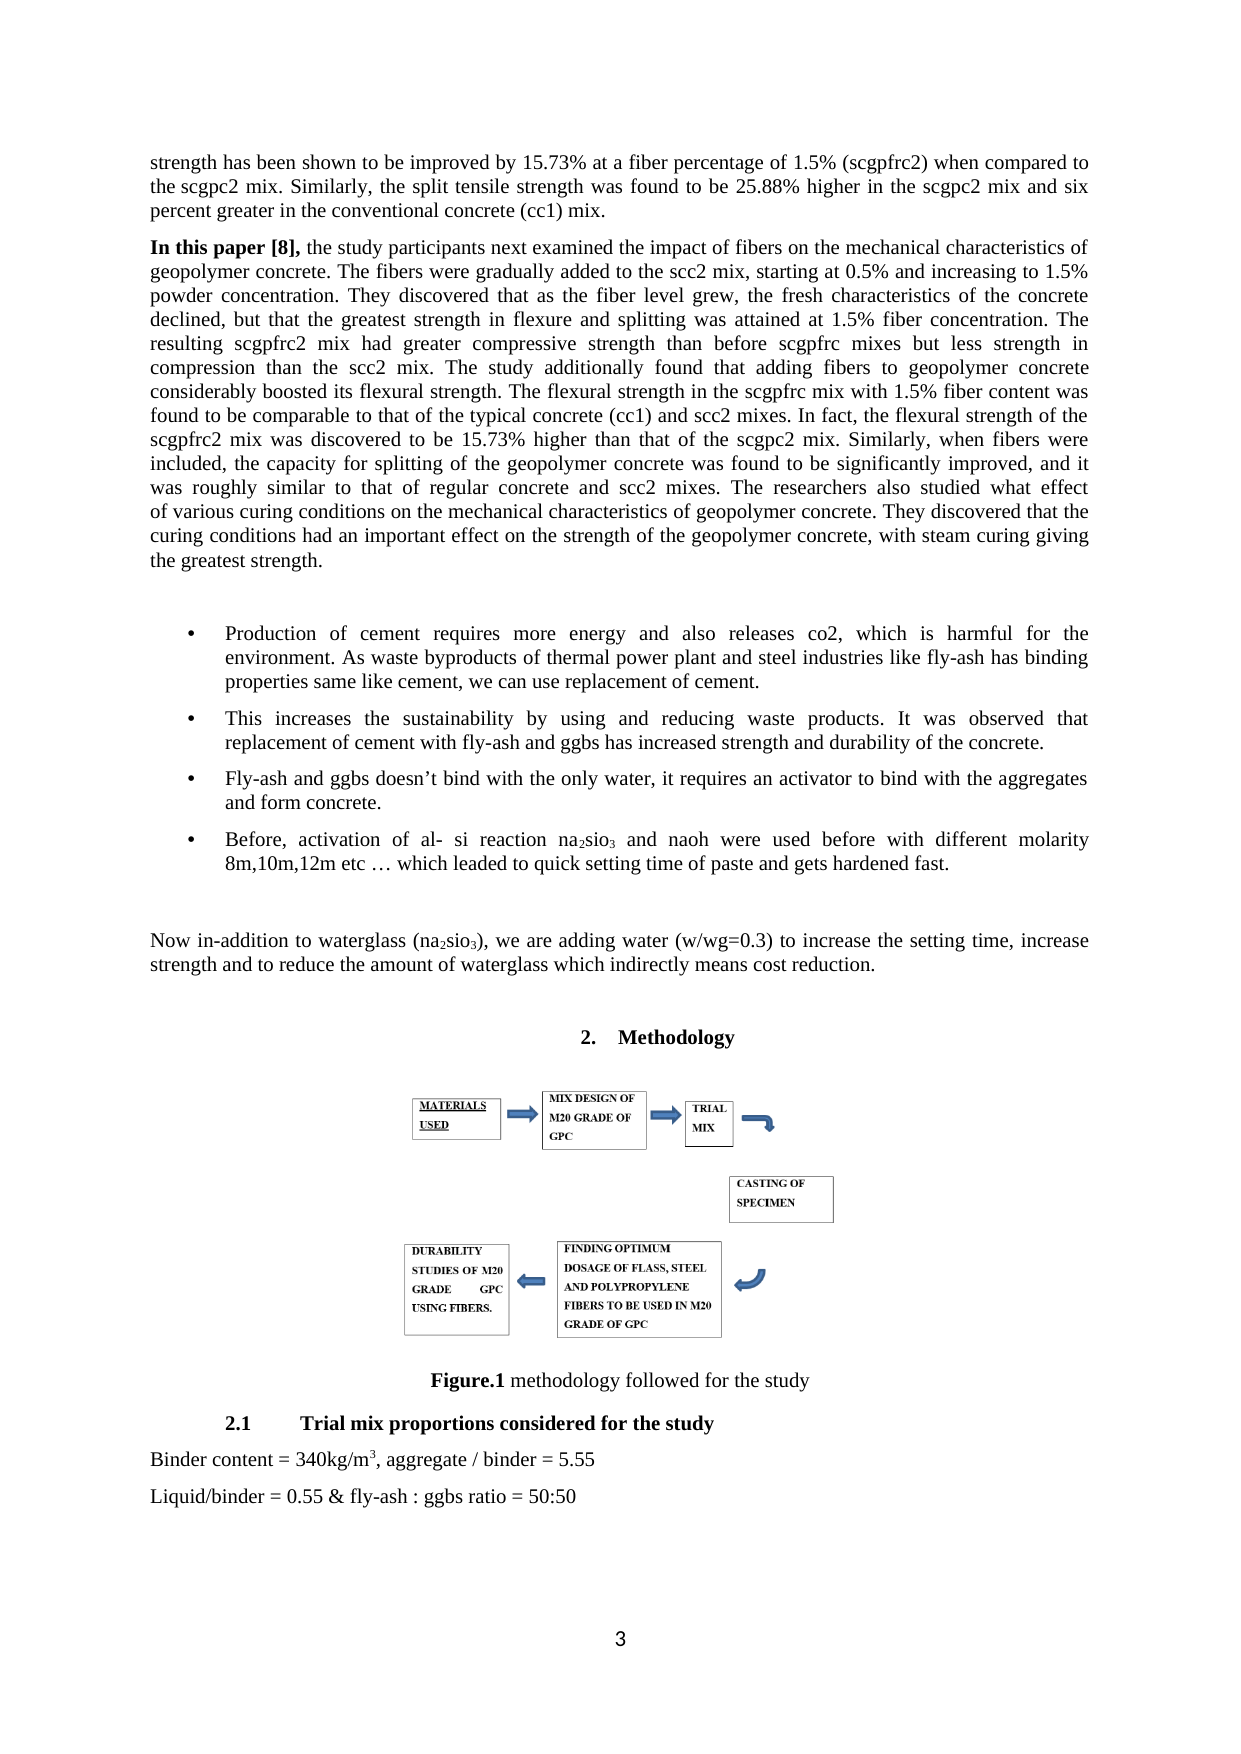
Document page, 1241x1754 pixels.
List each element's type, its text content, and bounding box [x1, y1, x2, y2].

text Liquid/binder = 0.55 & fly-ash : ggbs ratio = 50:50 [150, 1484, 1090, 1508]
list Production of cement requires more energy and also releases co2, which is harmful for the environment. As waste byproducts of thermal power plant and steel industries like fly-ash has binding properties same like cement, we can use replacement of cement. [187, 621, 1090, 693]
text 2.1 Trial mix proportions considered for the study [150, 1411, 1090, 1435]
text Binder content = 340kg/m3, aggregate / binder = 5.55 [150, 1447, 1090, 1471]
list This increases the sustainability by using and reducing waste products. It was observed that replacement of cement with fly-ash and ggbs has increased strength and durability of the concrete. [187, 705, 1090, 754]
text Figure.1 methodology followed for the study [150, 1368, 1090, 1392]
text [150, 150, 1090, 222]
list Before, activation of al- si reaction na2sio3 and naoh were used before with different molarity 8m,10m,12m etc … which leaded to quick setting time of paste and gets hardened fast. [187, 827, 1090, 875]
picture [389, 1061, 851, 1356]
text In this paper [8], the study participants next examined the impact of fibers on the mechanical characteristics of geopolymer concrete. The fibers were gradually added to the scc2 mix, starting at 0.5% and increasing to 1.5% powder concentration. They discovered that as the fiber level grew, the fresh characteristics of the concrete declined, but that the greatest strength in flexure and splitting was attained at 1.5% fiber concentration. The resulting scgpfrc2 mix had greater compressive strength than before scgpfrc mixes but less strength in compression than the scc2 mix. The study additionally found that adding fibers to geopolymer concrete considerably boosted its flexural strength. The flexural strength in the scgpfrc mix with 1.5% fiber content was found to be comparable to that of the typical concrete (cc1) and scc2 mixes. In fact, the flexural strength of the scgpfrc2 mix was discovered to be 15.73% higher than that of the scgpc2 mix. Similarly, when fibers were included, the capacity for splitting of the geopolymer concrete was found to be significantly improved, and it was roughly similar to that of regular concrete and scc2 mixes. The researchers also studied what effect of various curing conditions on the mechanical characteristics of geopolymer concrete. They discovered that the curing conditions had an important effect on the strength of the geopolymer concrete, with steam curing giving the greatest strength. [150, 235, 1090, 572]
text Now in-addition to waterglass (na2sio3), we are adding water (w/wg=0.3) to increase the setting time, increase strength and to reduce the amount of waterglass which indirectly means cost reduction. [150, 928, 1090, 976]
list Fly-ash and ggbs doesn’t bind with the only water, it requires an activator to bind with the aggregates and form concrete. [187, 766, 1090, 814]
list Methodology [225, 1025, 1090, 1049]
